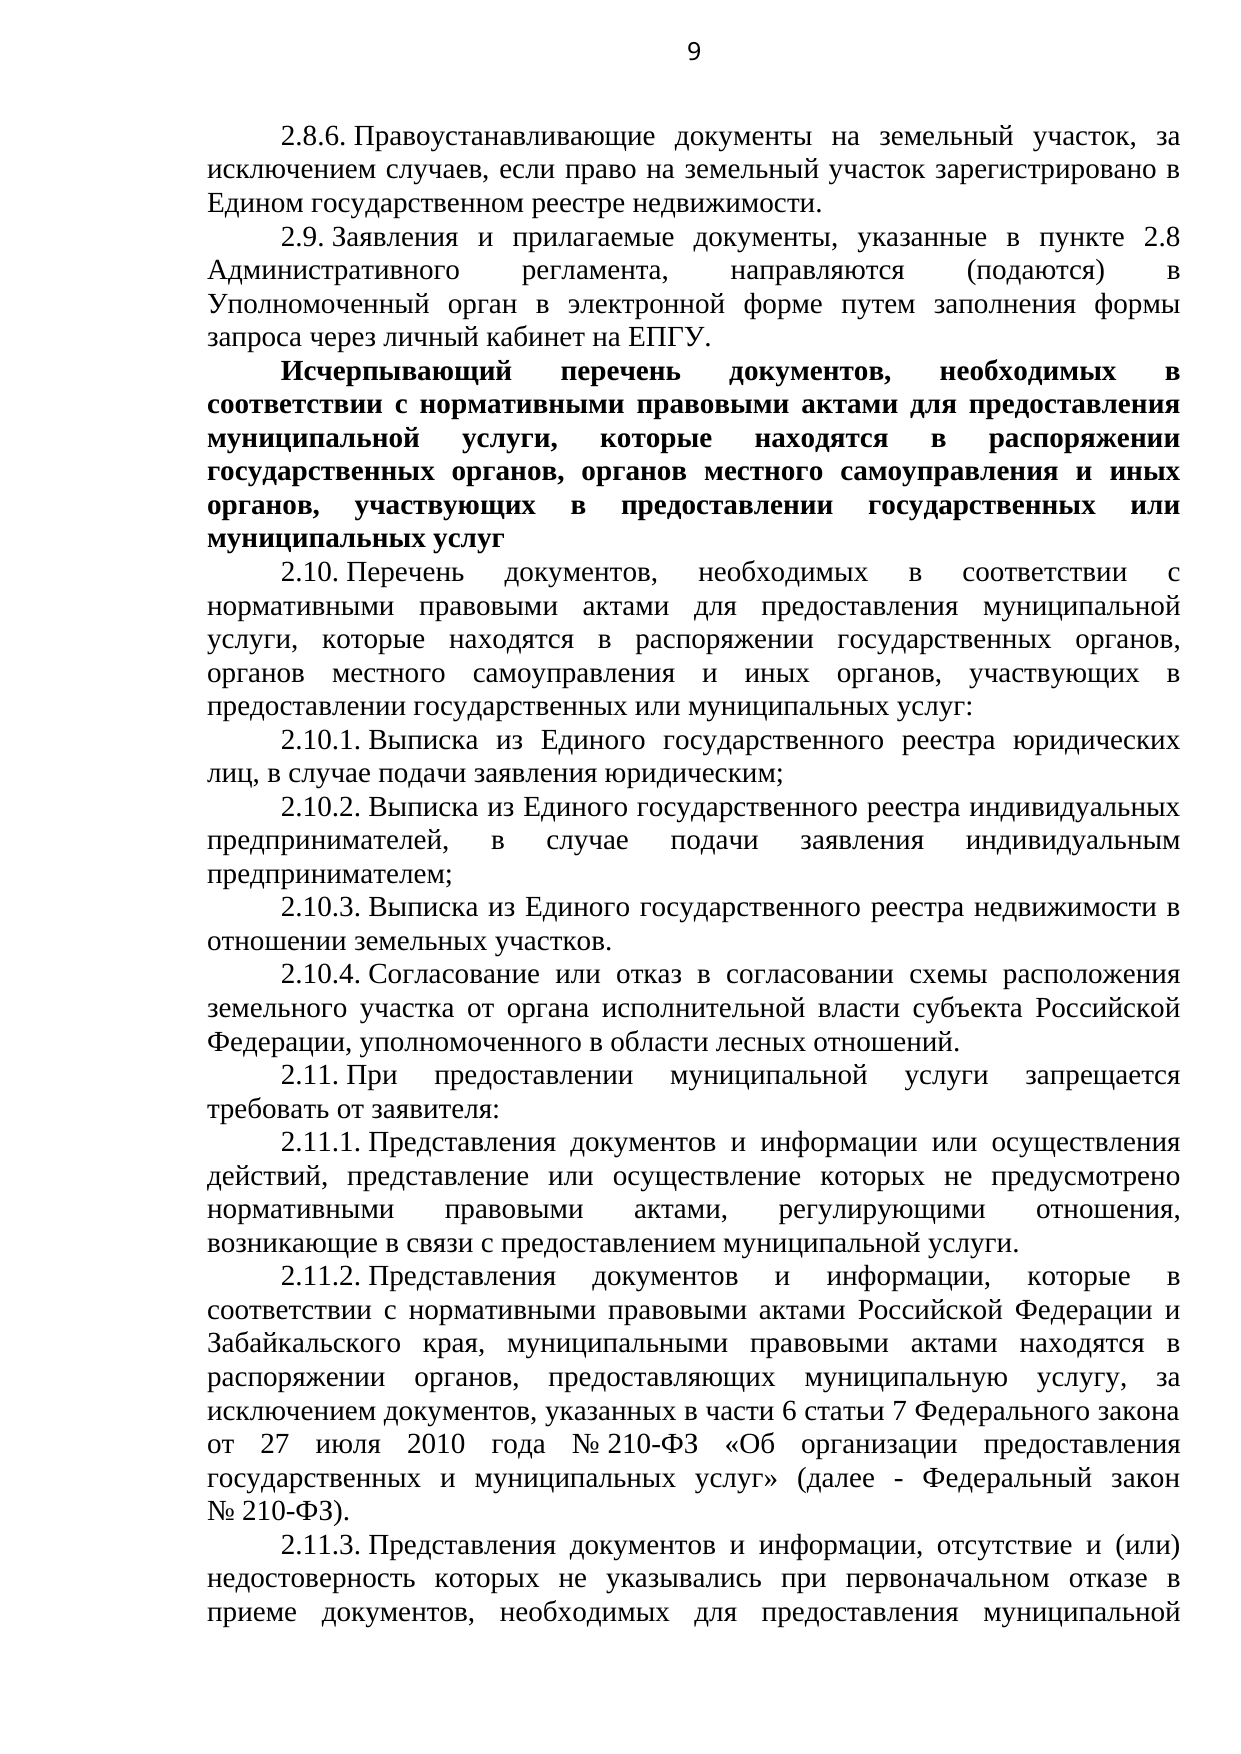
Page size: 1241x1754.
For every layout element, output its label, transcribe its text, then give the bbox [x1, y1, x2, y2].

text 2.10.3. Выписка из Единого государственного реестра недвижимости в отношении земельных участков. [207, 889, 1181, 957]
text 2.11.2. Представления документов и информации, которые в соответствии с нормативными правовыми актами Российской Федерации и Забайкальского края, муниципальными правовыми актами находятся в распоряжении органов, предоставляющих муниципальную услугу, за исключением документов, указанных в части 6 статьи 7 Федерального закона от 27 июля 2010 года № 210-ФЗ «Об организации предоставления государственных и муниципальных услуг» (далее - Федеральный закон № 210-ФЗ). [207, 1258, 1181, 1527]
text 2.9. Заявления и прилагаемые документы, указанные в пункте 2.8 Административного регламента, направляются (подаются) в Уполномоченный орган в электронной форме путем заполнения формы запроса через личный кабинет на ЕПГУ. [207, 219, 1181, 353]
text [207, 1527, 1181, 1627]
text 2.10.2. Выписка из Единого государственного реестра индивидуальных предпринимателей, в случае подачи заявления индивидуальным предпринимателем; [207, 789, 1181, 889]
text 2.11.1. Представления документов и информации или осуществления действий, представление или осуществление которых не предусмотрено нормативными правовыми актами, регулирующими отношения, возникающие в связи с предоставлением муниципальной услуги. [207, 1124, 1181, 1258]
text 2.10.4. Согласование или отказ в согласовании схемы расположения земельного участка от органа исполнительной власти субъекта Российской Федерации, уполномоченного в области лесных отношений. [207, 957, 1181, 1057]
text Исчерпывающий перечень документов, необходимых в соответствии с нормативными правовыми актами для предоставления муниципальной услуги, которые находятся в распоряжении государственных органов, органов местного самоуправления и иных органов, участвующих в предоставлении государственных или муниципальных услуг [207, 353, 1181, 554]
text 2.8.6. Правоустанавливающие документы на земельный участок, за исключением случаев, если право на земельный участок зарегистрировано в Едином государственном реестре недвижимости. [207, 118, 1181, 219]
text 2.10. Перечень документов, необходимых в соответствии с нормативными правовыми актами для предоставления муниципальной услуги, которые находятся в распоряжении государственных органов, органов местного самоуправления и иных органов, участвующих в предоставлении государственных или муниципальных услуг: [207, 554, 1181, 722]
text 2.10.1. Выписка из Единого государственного реестра юридических лиц, в случае подачи заявления юридическим; [207, 722, 1181, 789]
text 2.11. При предоставлении муниципальной услуги запрещается требовать от заявителя: [207, 1057, 1181, 1124]
